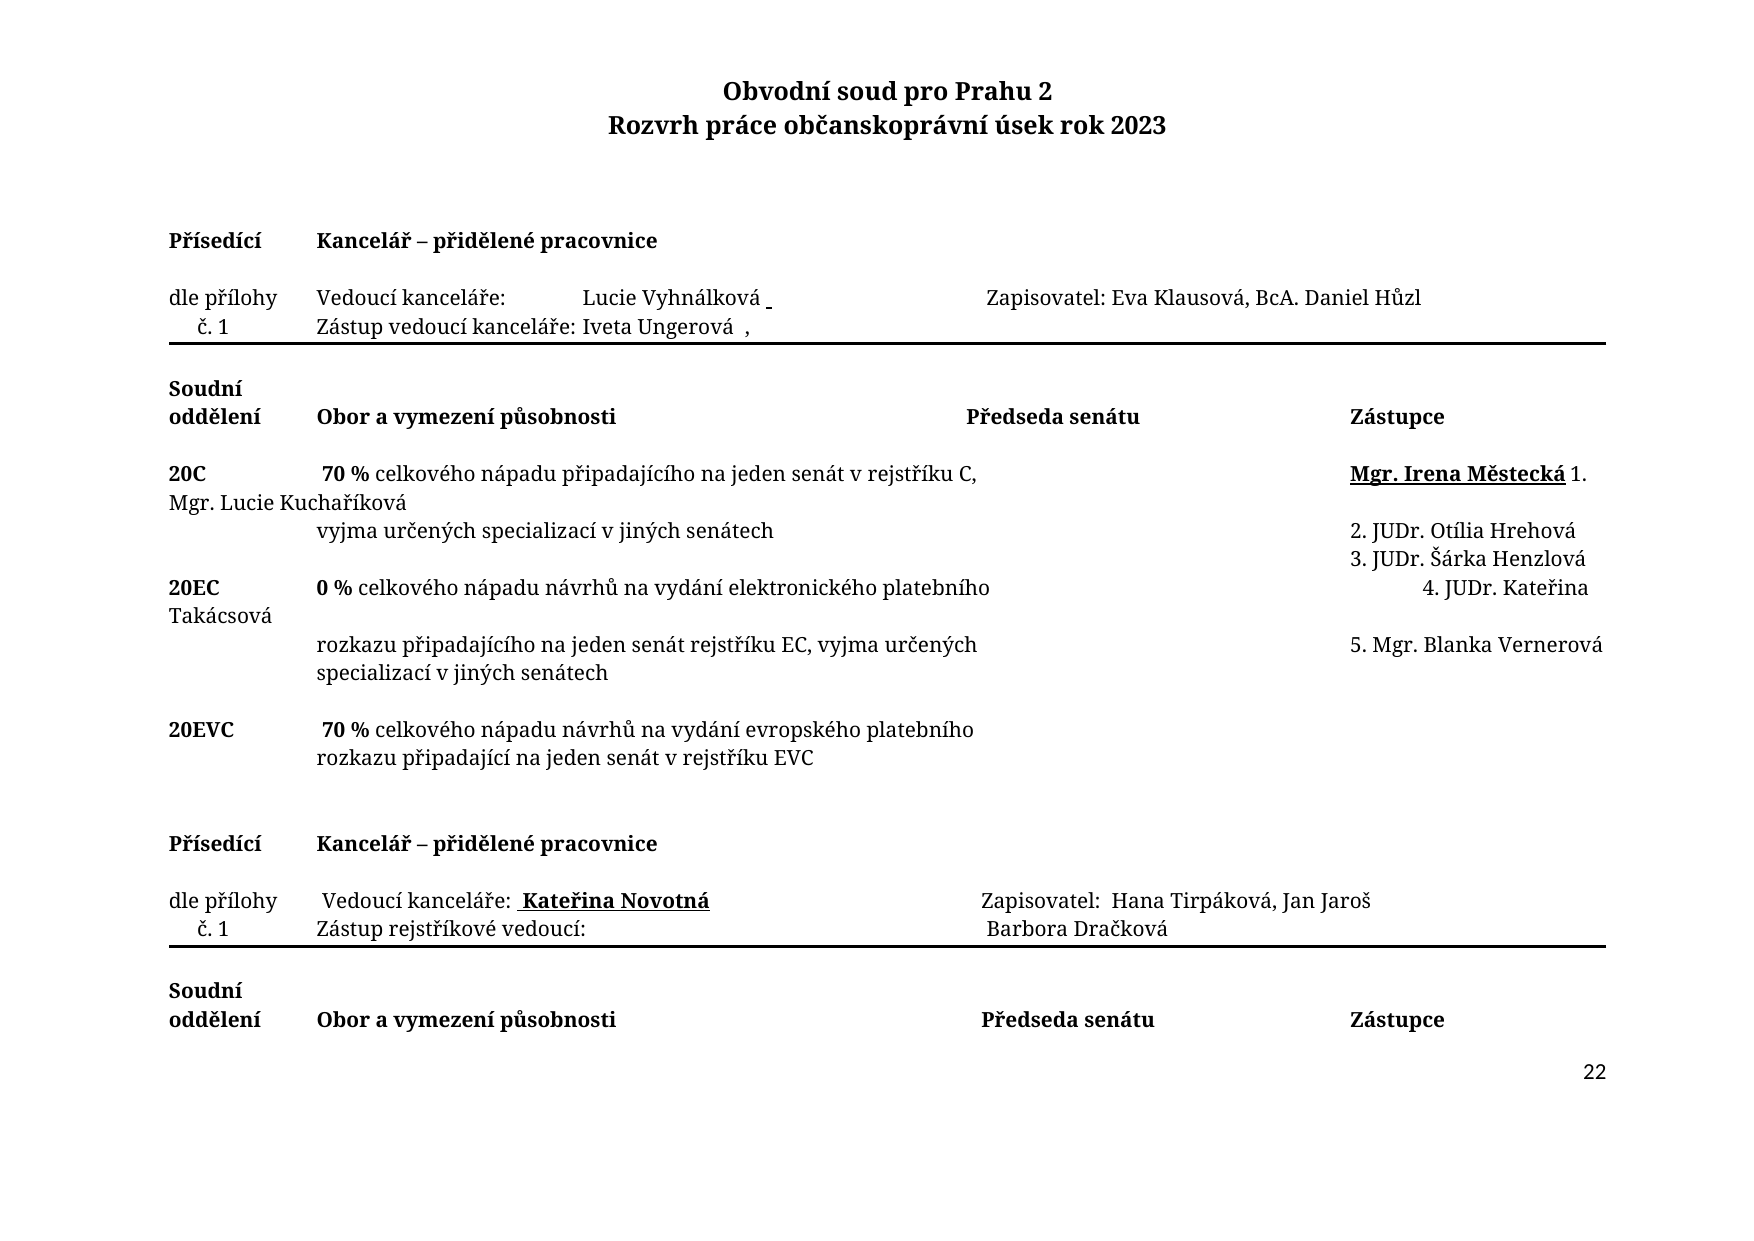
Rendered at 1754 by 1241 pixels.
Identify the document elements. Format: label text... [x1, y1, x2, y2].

text rozkazu připadající na jeden senát v rejstříku EVC [169, 743, 1606, 772]
text 3. JUDr. Šárka Henzlová [169, 544, 1606, 573]
text dle přílohy Vedoucí kanceláře: Kateřina Novotná Zapisovatel: Hana Tirpáková, Jan Jaroš [169, 886, 1606, 914]
text Soudní [169, 976, 1606, 1005]
text č. 1 Zástup rejstříkové vedoucí: Barbora Dračková [169, 914, 1606, 945]
text oddělení Obor a vymezení působnosti Předseda senátu Zástupce [169, 1005, 1606, 1033]
text Přísedící Kancelář – přidělené pracovnice [169, 829, 1606, 857]
text Soudní [169, 374, 1606, 402]
text Přísedící Kancelář – přidělené pracovnice [169, 226, 1606, 255]
text č. 1 Zástup vedoucí kanceláře: Iveta Ungerová , [169, 312, 1606, 342]
text oddělení Obor a vymezení působnosti Předseda senátu Zástupce [169, 402, 1606, 431]
text 20EVC 70 % celkového nápadu návrhů na vydání evropského platebního [169, 715, 1606, 743]
text 20EC 0 % celkového nápadu návrhů na vydání elektronického platebního 4. JUDr. Kateřina Takácsová [169, 573, 1606, 630]
text rozkazu připadajícího na jeden senát rejstříku EC, vyjma určených 5. Mgr. Blanka Vernerová [169, 630, 1606, 658]
text specializací v jiných senátech [169, 658, 1606, 687]
text 20C 70 % celkového nápadu připadajícího na jeden senát v rejstříku C, Mgr. Irena Městecká 1. Mgr. Lucie Kuchaříková [169, 459, 1606, 516]
text vyjma určených specializací v jiných senátech 2. JUDr. Otília Hrehová [169, 516, 1606, 544]
text dle přílohy Vedoucí kanceláře: Lucie Vyhnálková Zapisovatel: Eva Klausová, BcA. Daniel Hůzl [169, 283, 1606, 312]
